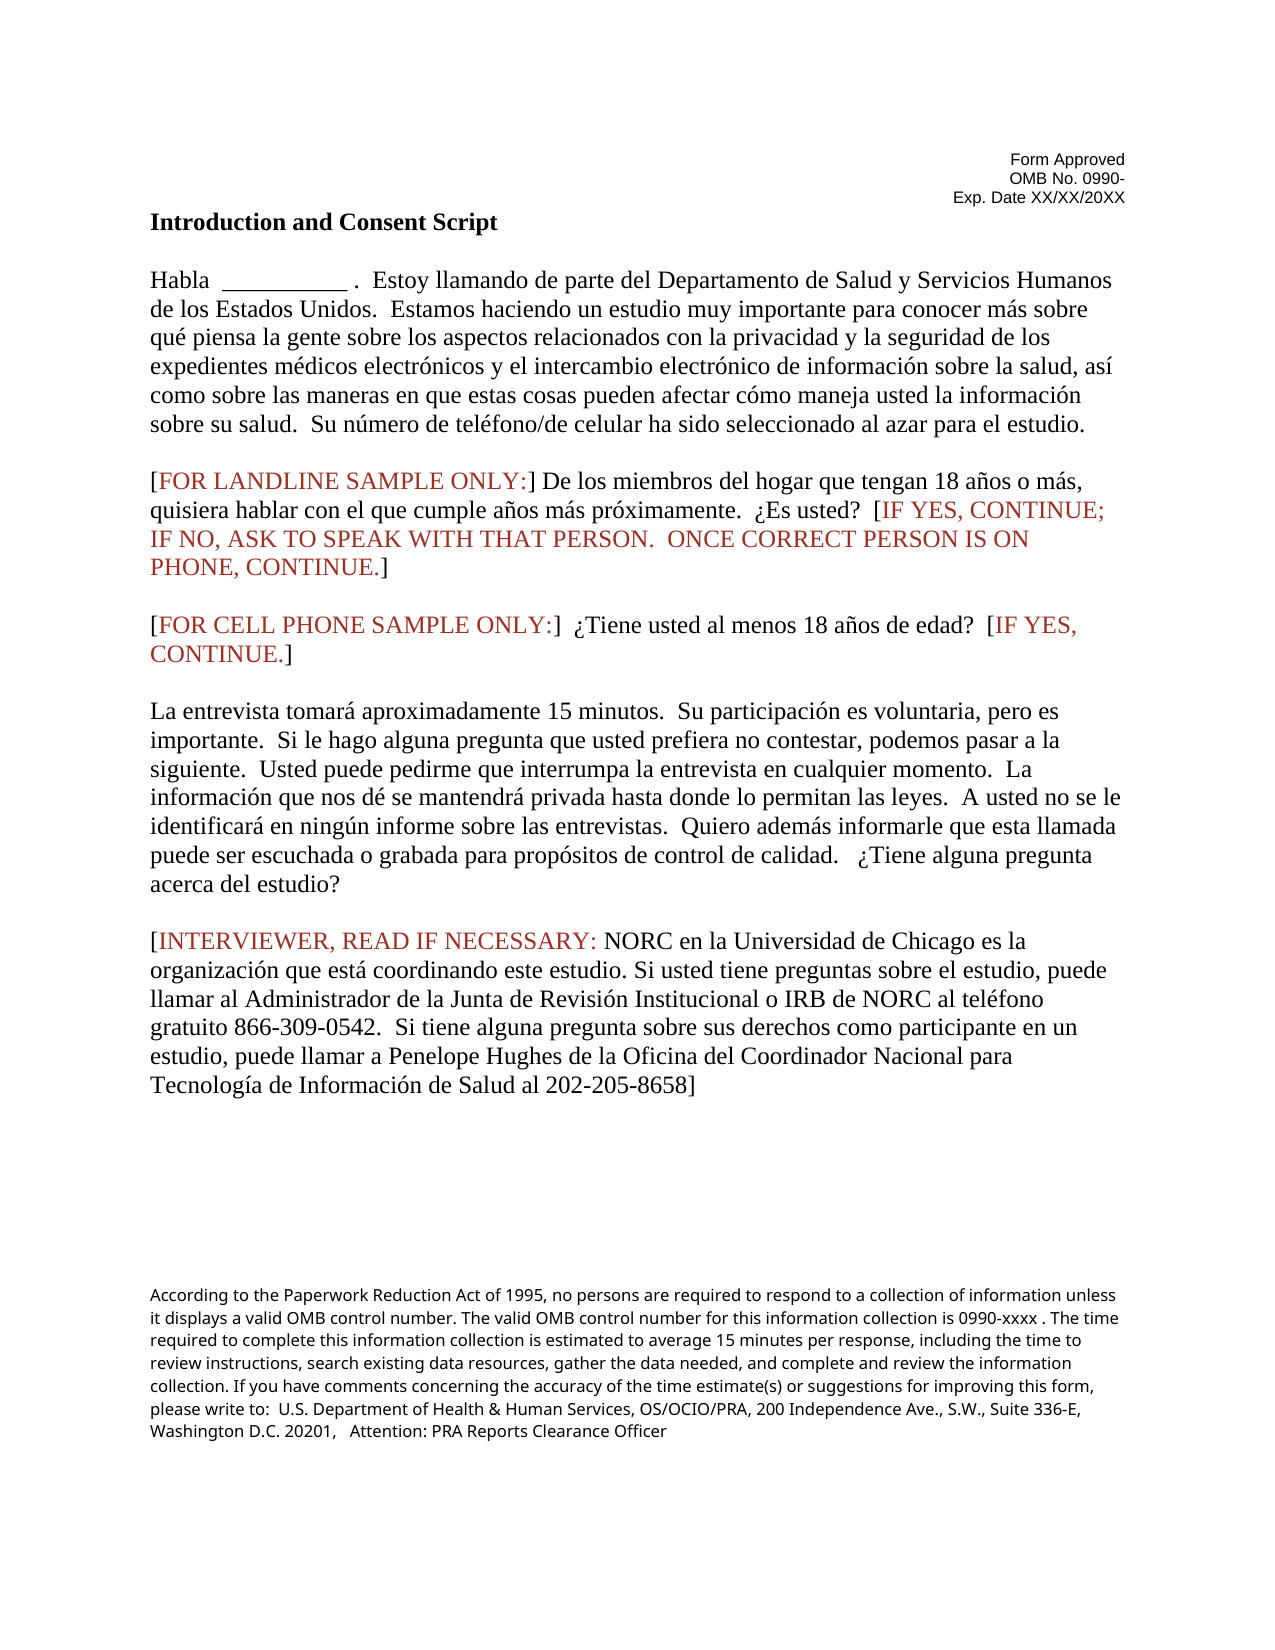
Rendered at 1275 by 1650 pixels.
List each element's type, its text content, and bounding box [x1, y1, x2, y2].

text Introduction and Consent Script [150, 207, 1125, 236]
text [FOR CELL PHONE SAMPLE ONLY:] ¿Tiene usted al menos 18 años de edad? [IF YES, CONTINUE.] [150, 610, 1125, 667]
text According to the Paperwork Reduction Act of 1995, no persons are required to respond to a collection of information unless it displays a valid OMB control number. The valid OMB control number for this information collection is 0990-xxxx . The time required to complete this information collection is estimated to average 15 minutes per response, including the time to review instructions, search existing data resources, gather the data needed, and complete and review the information collection. If you have comments concerning the accuracy of the time estimate(s) or suggestions for improving this form, please write to: U.S. Department of Health & Human Services, OS/OCIO/PRA, 200 Independence Ave., S.W., Suite 336-E, Washington D.C. 20201, Attention: PRA Reports Clearance Officer [150, 1283, 1125, 1442]
text OMB No. 0990- [150, 169, 1125, 188]
text Form Approved [150, 150, 1125, 169]
text Habla __________ . Estoy llamando de parte del Departamento de Salud y Servicios Humanos de los Estados Unidos. Estamos haciendo un estudio muy importante para conocer más sobre qué piensa la gente sobre los aspectos relacionados con la privacidad y la seguridad de los expedientes médicos electrónicos y el intercambio electrónico de información sobre la salud, así como sobre las maneras en que estas cosas pueden afectar cómo maneja usted la información sobre su salud. Su número de teléfono/de celular ha sido seleccionado al azar para el estudio. [150, 265, 1125, 437]
text La entrevista tomará aproximadamente 15 minutos. Su participación es voluntaria, pero es importante. Si le hago alguna pregunta que usted prefiera no contestar, podemos pasar a la siguiente. Usted puede pedirme que interrumpa la entrevista en cualquier momento. La información que nos dé se mantendrá privada hasta donde lo permitan las leyes. A usted no se le identificará en ningún informe sobre las entrevistas. Quiero además informarle que esta llamada puede ser escuchada o grabada para propósitos de control de calidad. ¿Tiene alguna pregunta acerca del estudio? [150, 696, 1125, 897]
text [FOR LANDLINE SAMPLE ONLY:] De los miembros del hogar que tengan 18 años o más, quisiera hablar con el que cumple años más próximamente. ¿Es usted? [IF YES, CONTINUE; IF NO, ASK TO SPEAK WITH THAT PERSON. ONCE CORRECT PERSON IS ON PHONE, CONTINUE.] [150, 466, 1125, 581]
text [INTERVIEWER, READ IF NECESSARY: NORC en la Universidad de Chicago es la organización que está coordinando este estudio. Si usted tiene preguntas sobre el estudio, puede llamar al Administrador de la Junta de Revisión Institucional o IRB de NORC al teléfono gratuito 866-309-0542. Si tiene alguna pregunta sobre sus derechos como participante en un estudio, puede llamar a Penelope Hughes de la Oficina del Coordinador Nacional para Tecnología de Información de Salud al 202-205-8658] [150, 926, 1125, 1099]
text Exp. Date XX/XX/20XX [150, 188, 1125, 207]
